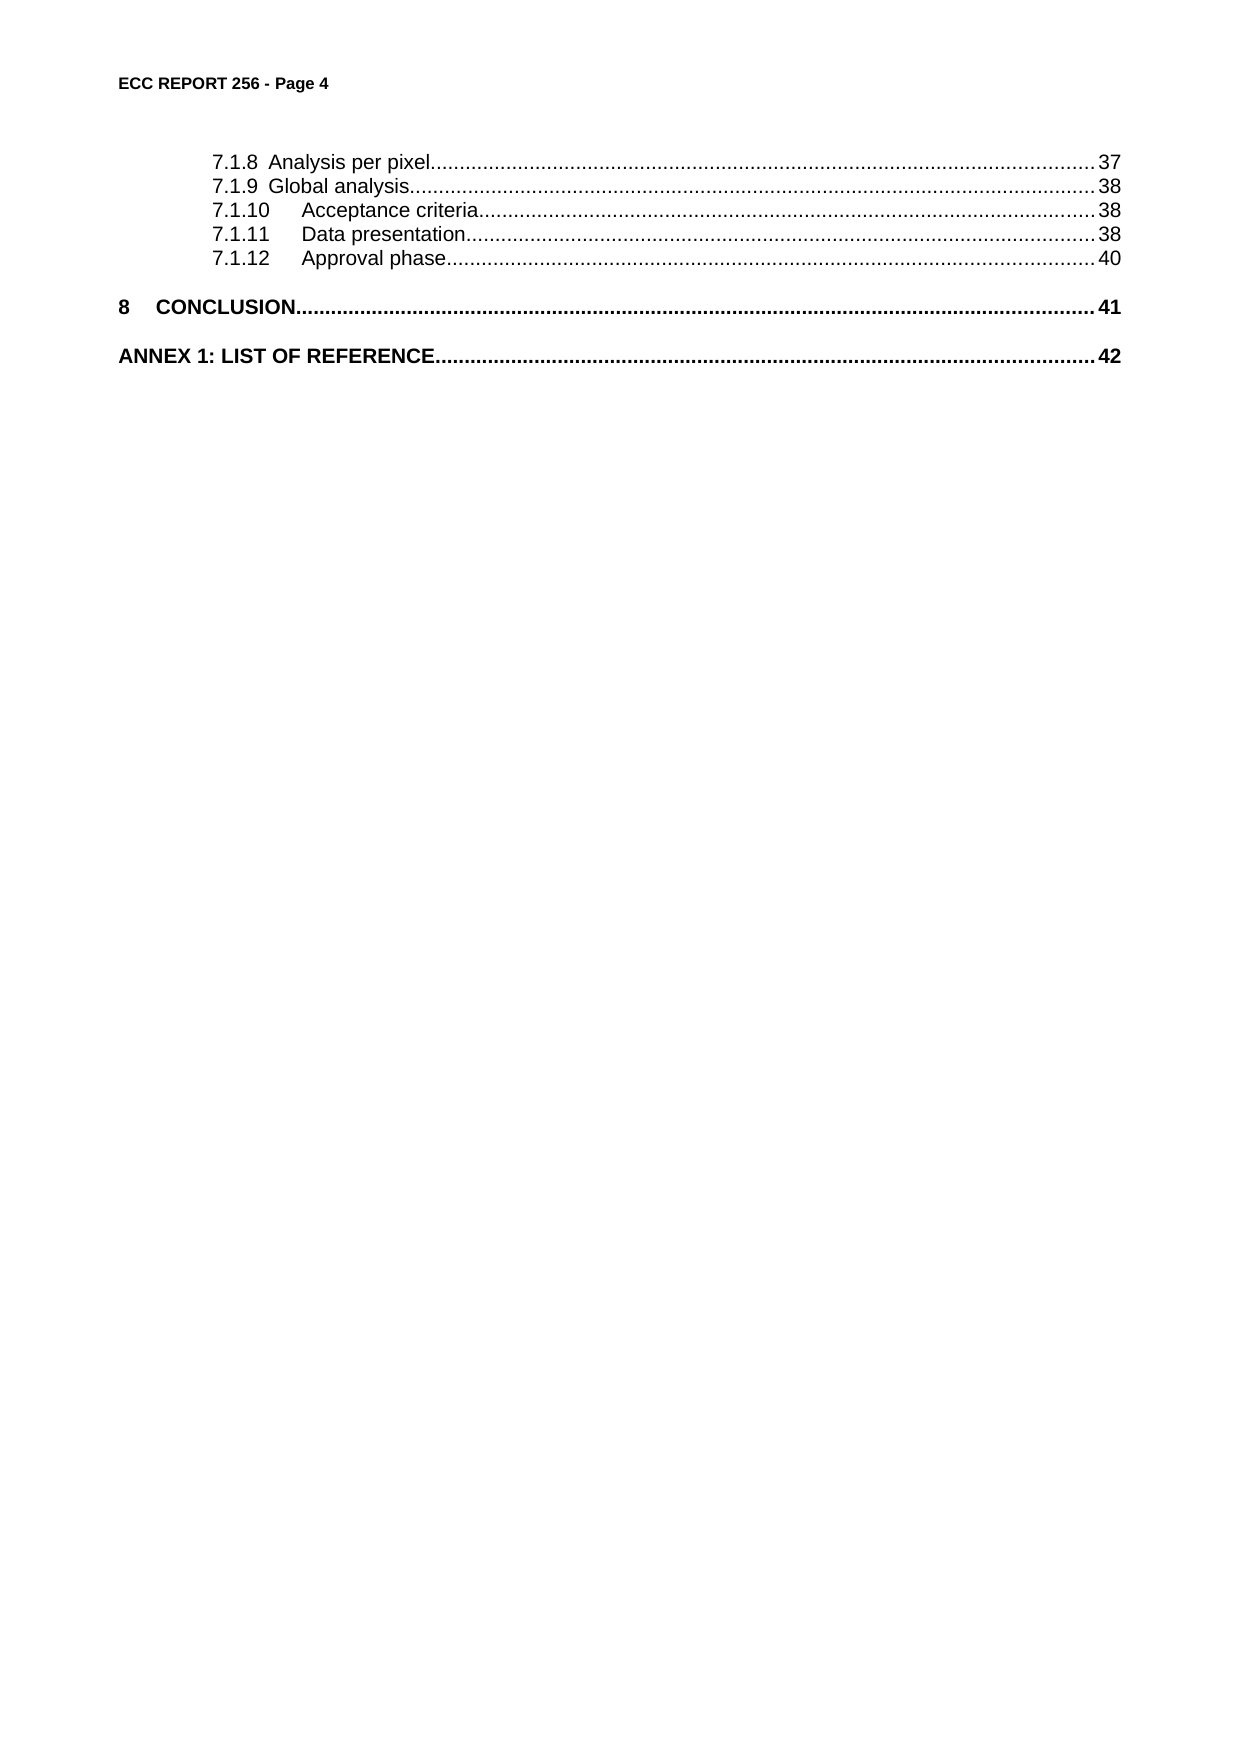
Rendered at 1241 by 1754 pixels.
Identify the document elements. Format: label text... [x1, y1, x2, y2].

text ANNEX 1: List of Reference 42 [118, 344, 1122, 368]
text 7.1.9 Global analysis 38 [212, 174, 1122, 198]
text 8 Conclusion 41 [118, 295, 1122, 319]
text 7.1.10 Acceptance criteria 38 [212, 198, 1122, 222]
text 7.1.12 Approval phase 40 [212, 246, 1122, 270]
text 7.1.11 Data presentation 38 [212, 222, 1122, 246]
text 7.1.8 Analysis per pixel 37 [212, 150, 1122, 174]
